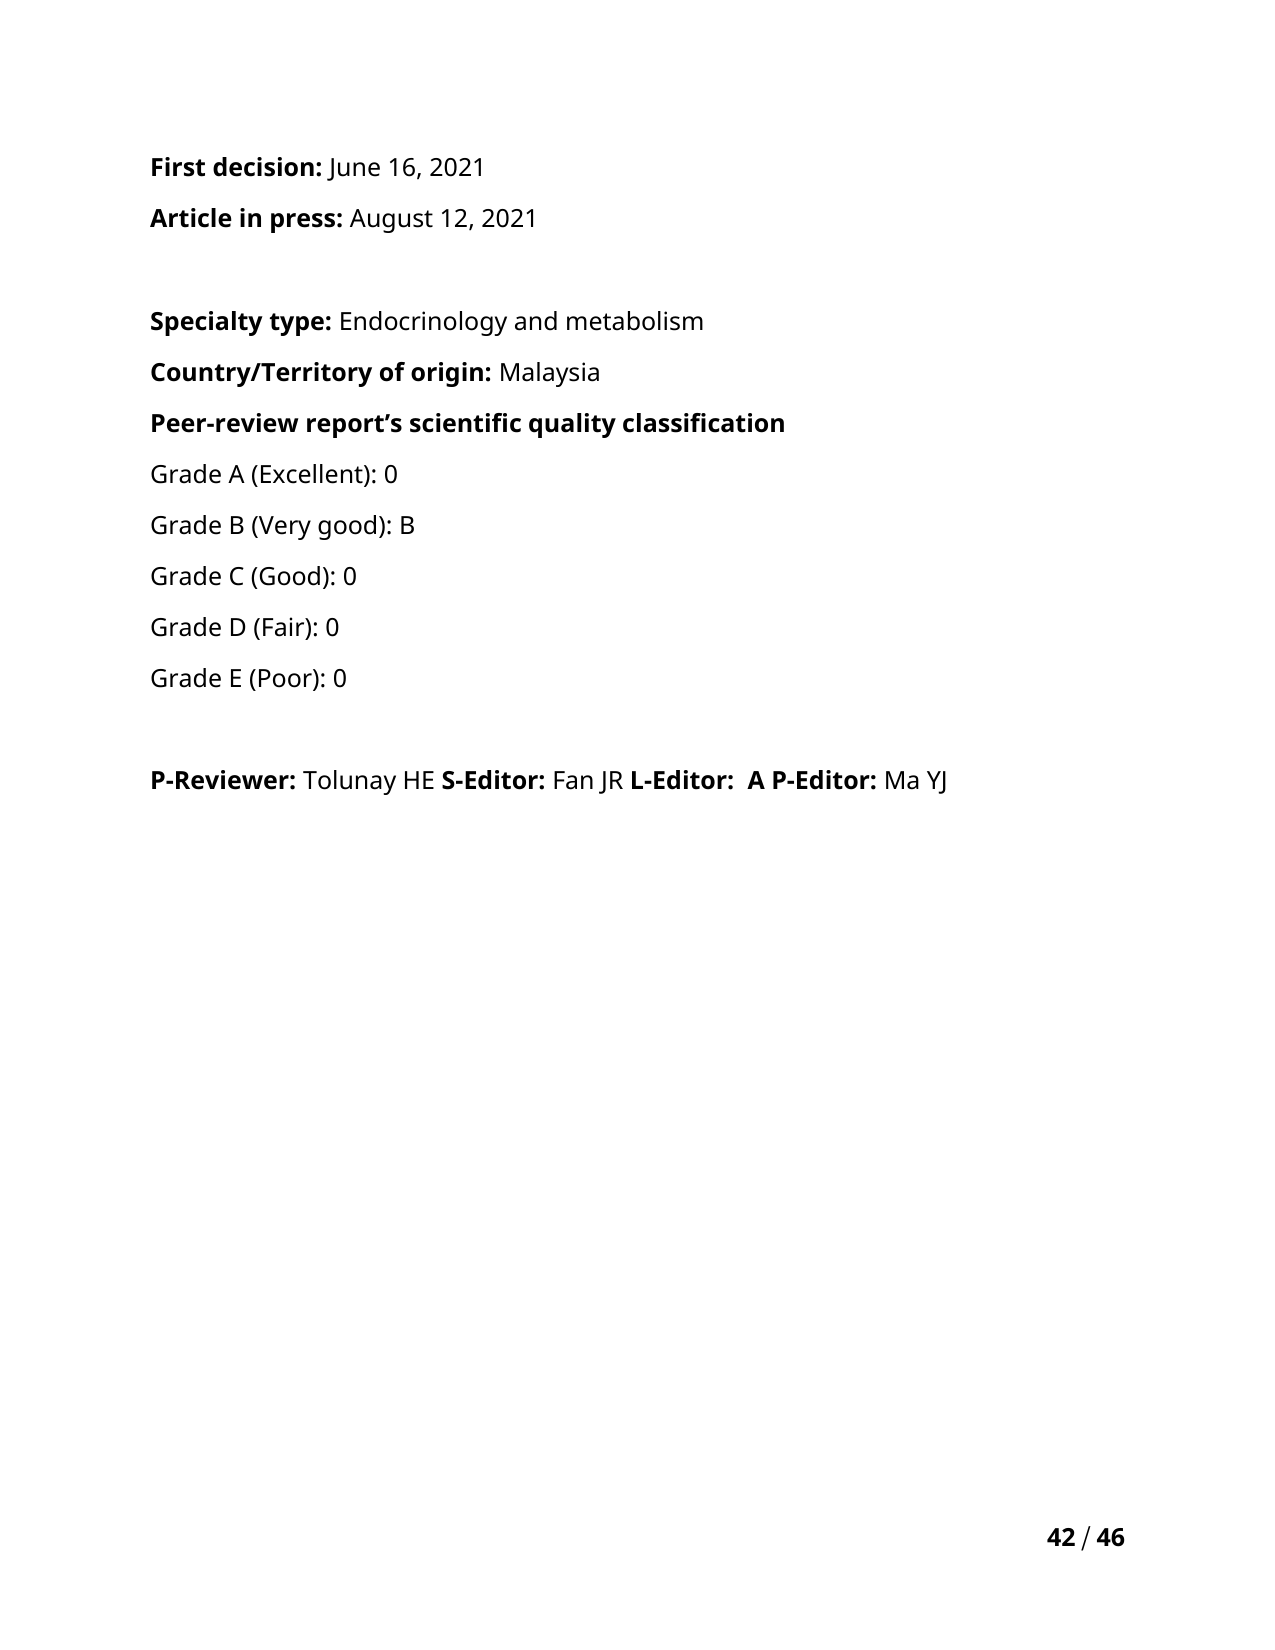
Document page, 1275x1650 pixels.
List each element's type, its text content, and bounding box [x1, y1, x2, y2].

text Specialty type: Endocrinology and metabolism [150, 303, 1125, 337]
text First decision: June 16, 2021 [150, 150, 1125, 184]
text Grade A (Excellent): 0 [150, 456, 1125, 490]
text Grade B (Very good): B [150, 507, 1125, 541]
text Country/Territory of origin: Malaysia [150, 354, 1125, 388]
text Grade C (Good): 0 [150, 558, 1125, 592]
text Grade D (Fair): 0 [150, 609, 1125, 643]
text Grade E (Poor): 0 [150, 660, 1125, 694]
text P-Reviewer: Tolunay HE S-Editor: Fan JR L-Editor: A P-Editor: Ma YJ [150, 762, 1125, 797]
text Peer-review report’s scientific quality classification [150, 405, 1125, 439]
text Article in press: August 12, 2021 [150, 201, 1125, 235]
